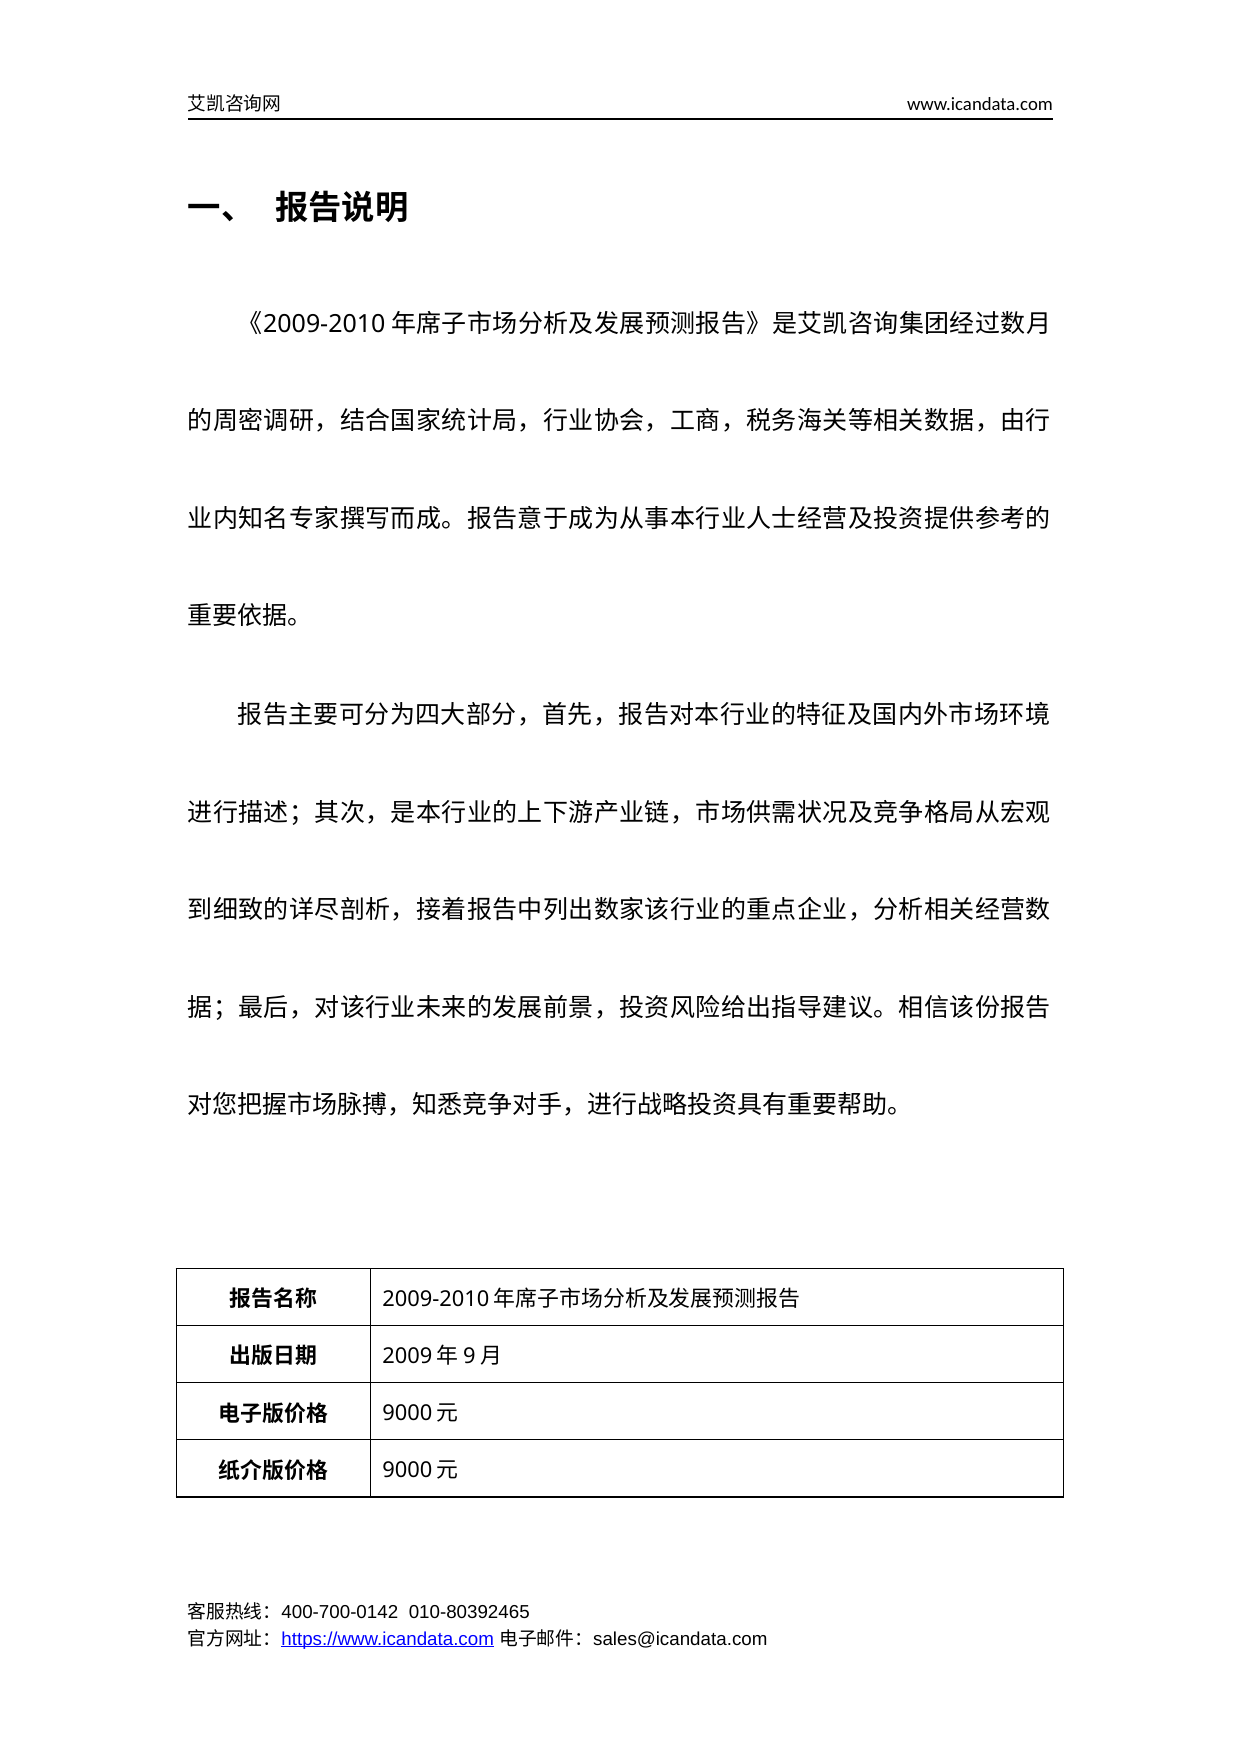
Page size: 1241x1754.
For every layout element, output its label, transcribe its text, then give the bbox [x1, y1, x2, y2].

text 《2009-2010年席子市场分析及发展预测报告》是艾凯咨询集团经过数月的周密调研，结合国家统计局，行业协会，工商，税务海关等相关数据，由行业内知名专家撰写而成。报告意于成为从事本行业人士经营及投资提供参考的重要依据。 [187, 289, 1053, 646]
table_header 2009-2010年席子市场分析及发展预测报告 [371, 1269, 1063, 1325]
table_header 报告名称 [177, 1269, 370, 1325]
table_cell 电子版价格 [177, 1383, 370, 1439]
table_cell 9000元 [371, 1440, 1063, 1496]
table_cell 出版日期 [177, 1326, 370, 1382]
table_cell 9000元 [371, 1383, 1063, 1439]
subtitle 报告说明 [187, 172, 1053, 237]
table_cell 纸介版价格 [177, 1440, 370, 1496]
table_cell 2009年9月 [371, 1326, 1063, 1382]
text 报告主要可分为四大部分，首先，报告对本行业的特征及国内外市场环境进行描述；其次，是本行业的上下游产业链，市场供需状况及竞争格局从宏观到细致的详尽剖析，接着报告中列出数家该行业的重点企业，分析相关经营数据；最后，对该行业未来的发展前景，投资风险给出指导建议。相信该份报告对您把握市场脉搏，知悉竞争对手，进行战略投资具有重要帮助。 [187, 681, 1053, 1136]
